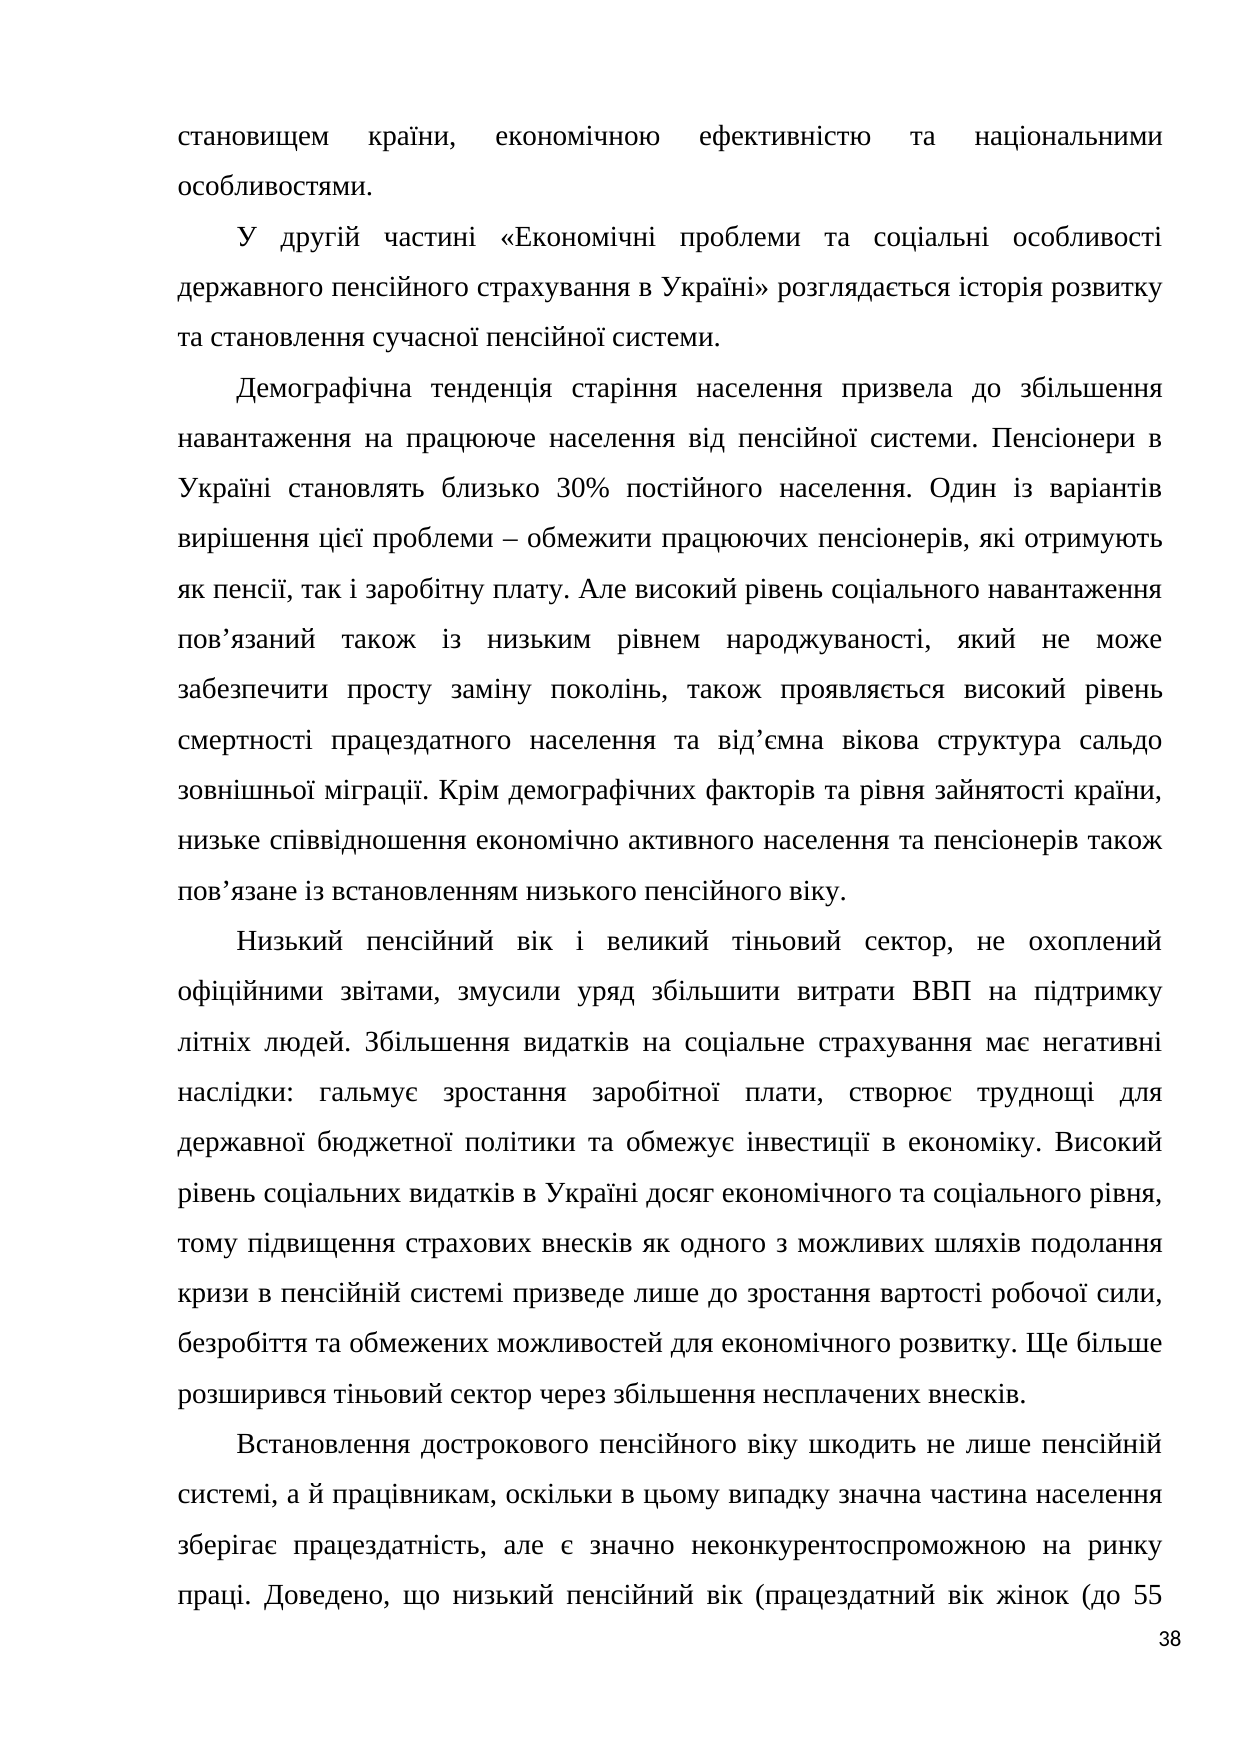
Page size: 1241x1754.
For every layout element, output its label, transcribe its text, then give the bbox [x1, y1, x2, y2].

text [177, 1426, 1163, 1611]
text Демографічна тенденція старіння населення призвела до збільшення навантаження на працююче населення від пенсійної системи. Пенсіонери в Україні становлять близько 30% постійного населення. Один із варіантів вирішення цієї проблеми – обмежити працюючих пенсіонерів, які отримують як пенсії, так і заробітну плату. Але високий рівень соціального навантаження пов’язаний також із низьким рівнем народжуваності, який не може забезпечити просту заміну поколінь, також проявляється високий рівень смертності працездатного населення та від’ємна вікова структура сальдо зовнішньої міграції. Крім демографічних факторів та рівня зайнятості країни, низьке співвідношення економічно активного населення та пенсіонерів також пов’язане із встановленням низького пенсійного віку. [177, 370, 1163, 906]
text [177, 118, 1163, 202]
text У другій частині «Економічні проблеми та соціальні особливості державного пенсійного страхування в Україні» розглядається історія розвитку та становлення сучасної пенсійної системи. [177, 219, 1163, 353]
text Низький пенсійний вік і великий тіньовий сектор, не охоплений офіційними звітами, змусили уряд збільшити витрати ВВП на підтримку літніх людей. Збільшення видатків на соціальне страхування має негативні наслідки: гальмує зростання заробітної плати, створює труднощі для державної бюджетної політики та обмежує інвестиції в економіку. Високий рівень соціальних видатків в Україні досяг економічного та соціального рівня, тому підвищення страхових внесків як одного з можливих шляхів подолання кризи в пенсійній системі призведе лише до зростання вартості робочої сили, безробіття та обмежених можливостей для економічного розвитку. Ще більше розширився тіньовий сектор через збільшення несплачених внесків. [177, 923, 1163, 1409]
